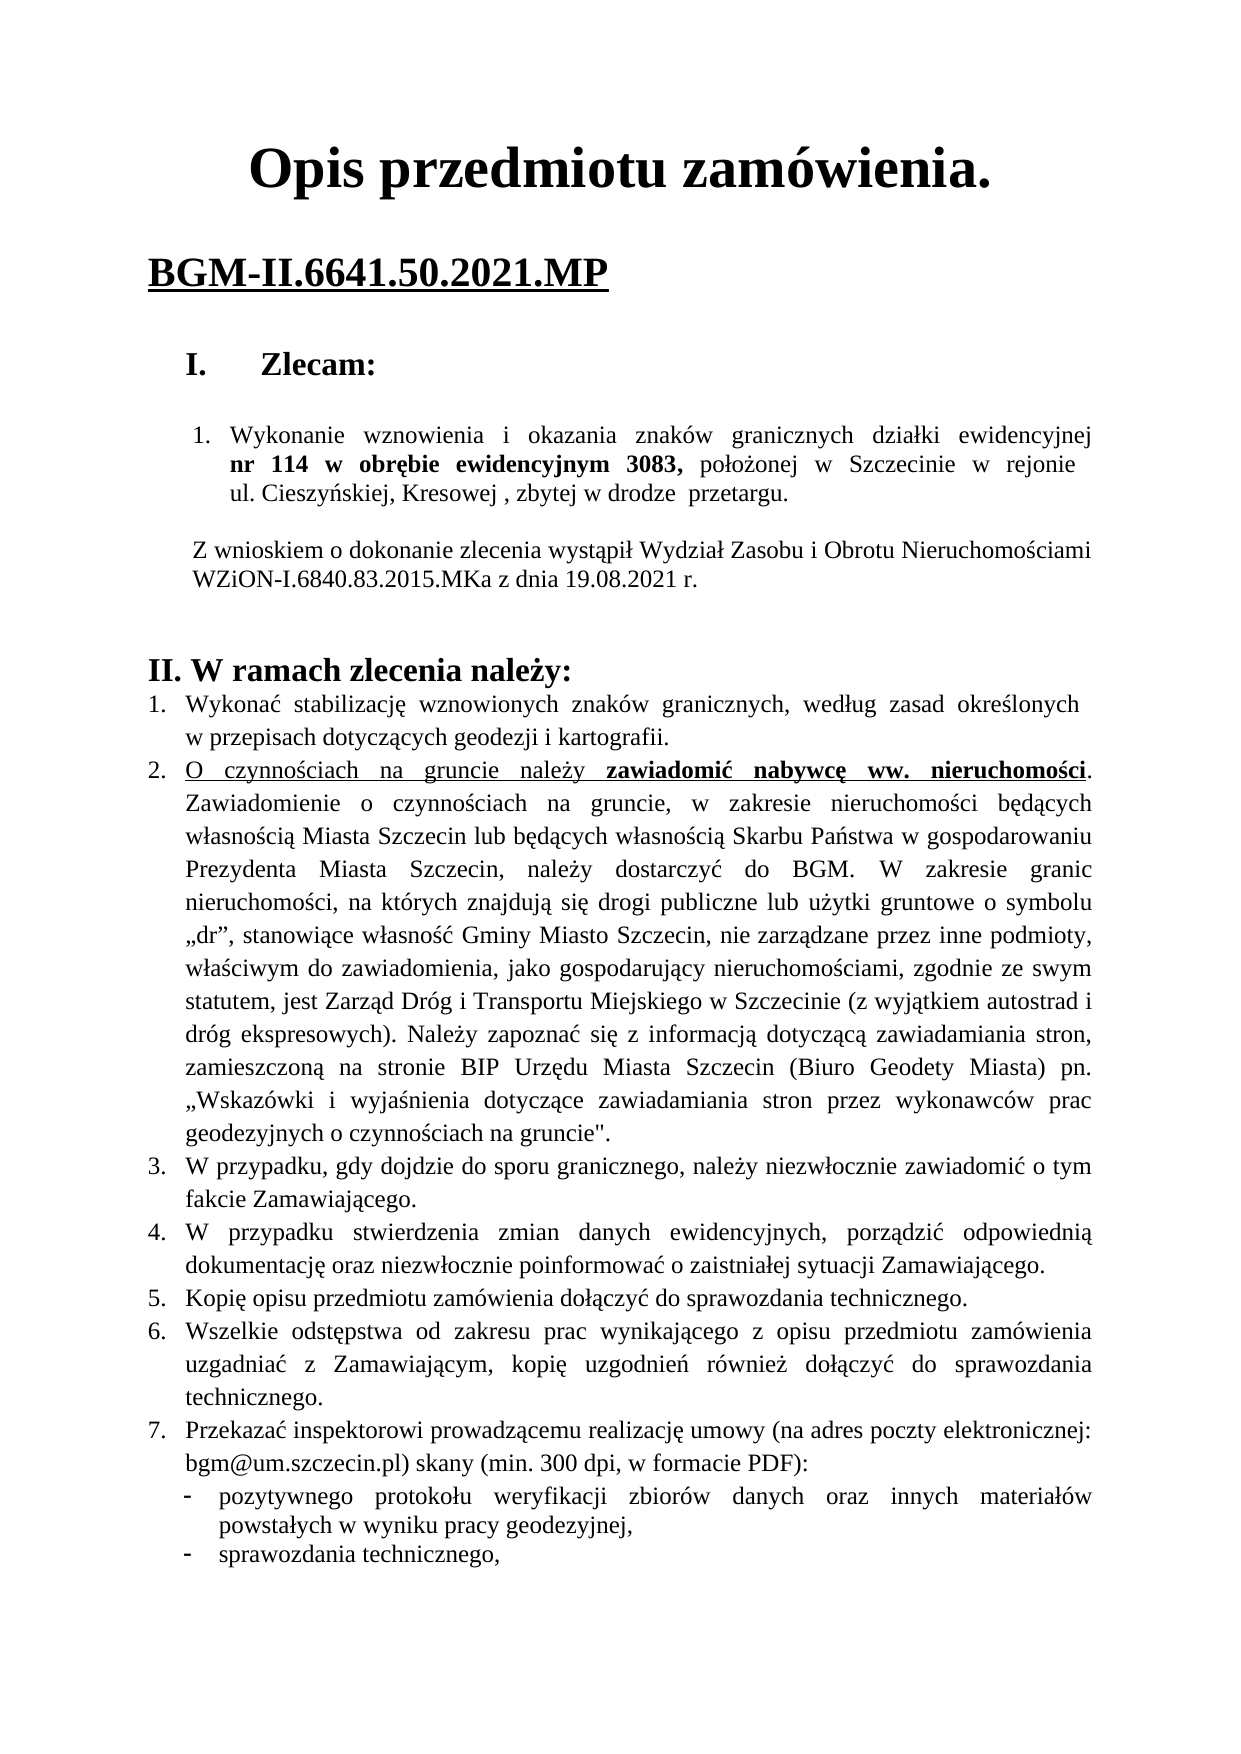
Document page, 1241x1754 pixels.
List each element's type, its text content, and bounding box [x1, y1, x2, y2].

list pozytywnego protokołu weryfikacji zbiorów danych oraz innych materiałów powstałych w wyniku pracy geodezyjnej, [183, 1481, 1093, 1539]
list Zlecam: [185, 344, 1093, 382]
text II. W ramach zlecenia należy: [148, 650, 1093, 689]
list W przypadku, gdy dojdzie do sporu granicznego, należy niezwłocznie zawiadomić o tym fakcie Zamawiającego. [148, 1151, 1093, 1213]
list O czynnościach na gruncie należy zawiadomić nabywcę ww. nieruchomości. Zawiadomienie o czynnościach na gruncie, w zakresie nieruchomości będących własnością Miasta Szczecin lub będących własnością Skarbu Państwa w gospodarowaniu Prezydenta Miasta Szczecin, należy dostarczyć do BGM. W zakresie granic nieruchomości, na których znajdują się drogi publiczne lub użytki gruntowe o symbolu „dr”, stanowiące własność Gminy Miasto Szczecin, nie zarządzane przez inne podmioty, właściwym do zawiadomienia, jako gospodarujący nieruchomościami, zgodnie ze swym statutem, jest Zarząd Dróg i Transportu Miejskiego w Szczecinie (z wyjątkiem autostrad i dróg ekspresowych). Należy zapoznać się z informacją dotyczącą zawiadamiania stron, zamieszczoną na stronie BIP Urzędu Miasta Szczecin (Biuro Geodety Miasta) pn. „Wskazówki i wyjaśnienia dotyczące zawiadamiania stron przez wykonawców prac geodezyjnych o czynnościach na gruncie". [148, 755, 1093, 1147]
list Wykonać stabilizację wznowionych znaków granicznych, według zasad określonych w przepisach dotyczących geodezji i kartografii. [148, 689, 1093, 751]
list W przypadku stwierdzenia zmian danych ewidencyjnych, porządzić odpowiednią dokumentację oraz niezwłocznie poinformować o zaistniałej sytuacji Zamawiającego. [148, 1217, 1093, 1279]
text BGM-II.6641.50.2021.MP [148, 248, 1093, 296]
text Opis przedmiotu zamówienia. [148, 133, 1093, 200]
text Z wnioskiem o dokonanie zlecenia wystąpił Wydział Zasobu i Obrotu Nieruchomościami WZiON-I.6840.83.2015.MKa z dnia 19.08.2021 r. [192, 535, 1093, 593]
list Przekazać inspektorowi prowadzącemu realizację umowy (na adres poczty elektronicznej: bgm@um.szczecin.pl) skany (min. 300 dpi, w formacie PDF): [148, 1415, 1093, 1477]
list Wszelkie odstępstwa od zakresu prac wynikającego z opisu przedmiotu zamówienia uzgadniać z Zamawiającym, kopię uzgodnień również dołączyć do sprawozdania technicznego. [148, 1316, 1093, 1411]
list sprawozdania technicznego, [183, 1539, 1093, 1567]
list Kopię opisu przedmiotu zamówienia dołączyć do sprawozdania technicznego. [148, 1283, 1093, 1312]
list Wykonanie wznowienia i okazania znaków granicznych działki ewidencyjnej nr 114 w obrębie ewidencyjnym 3083, położonej w Szczecinie w rejonie ul. Cieszyńskiej, Kresowej , zbytej w drodze przetargu. [192, 420, 1093, 507]
